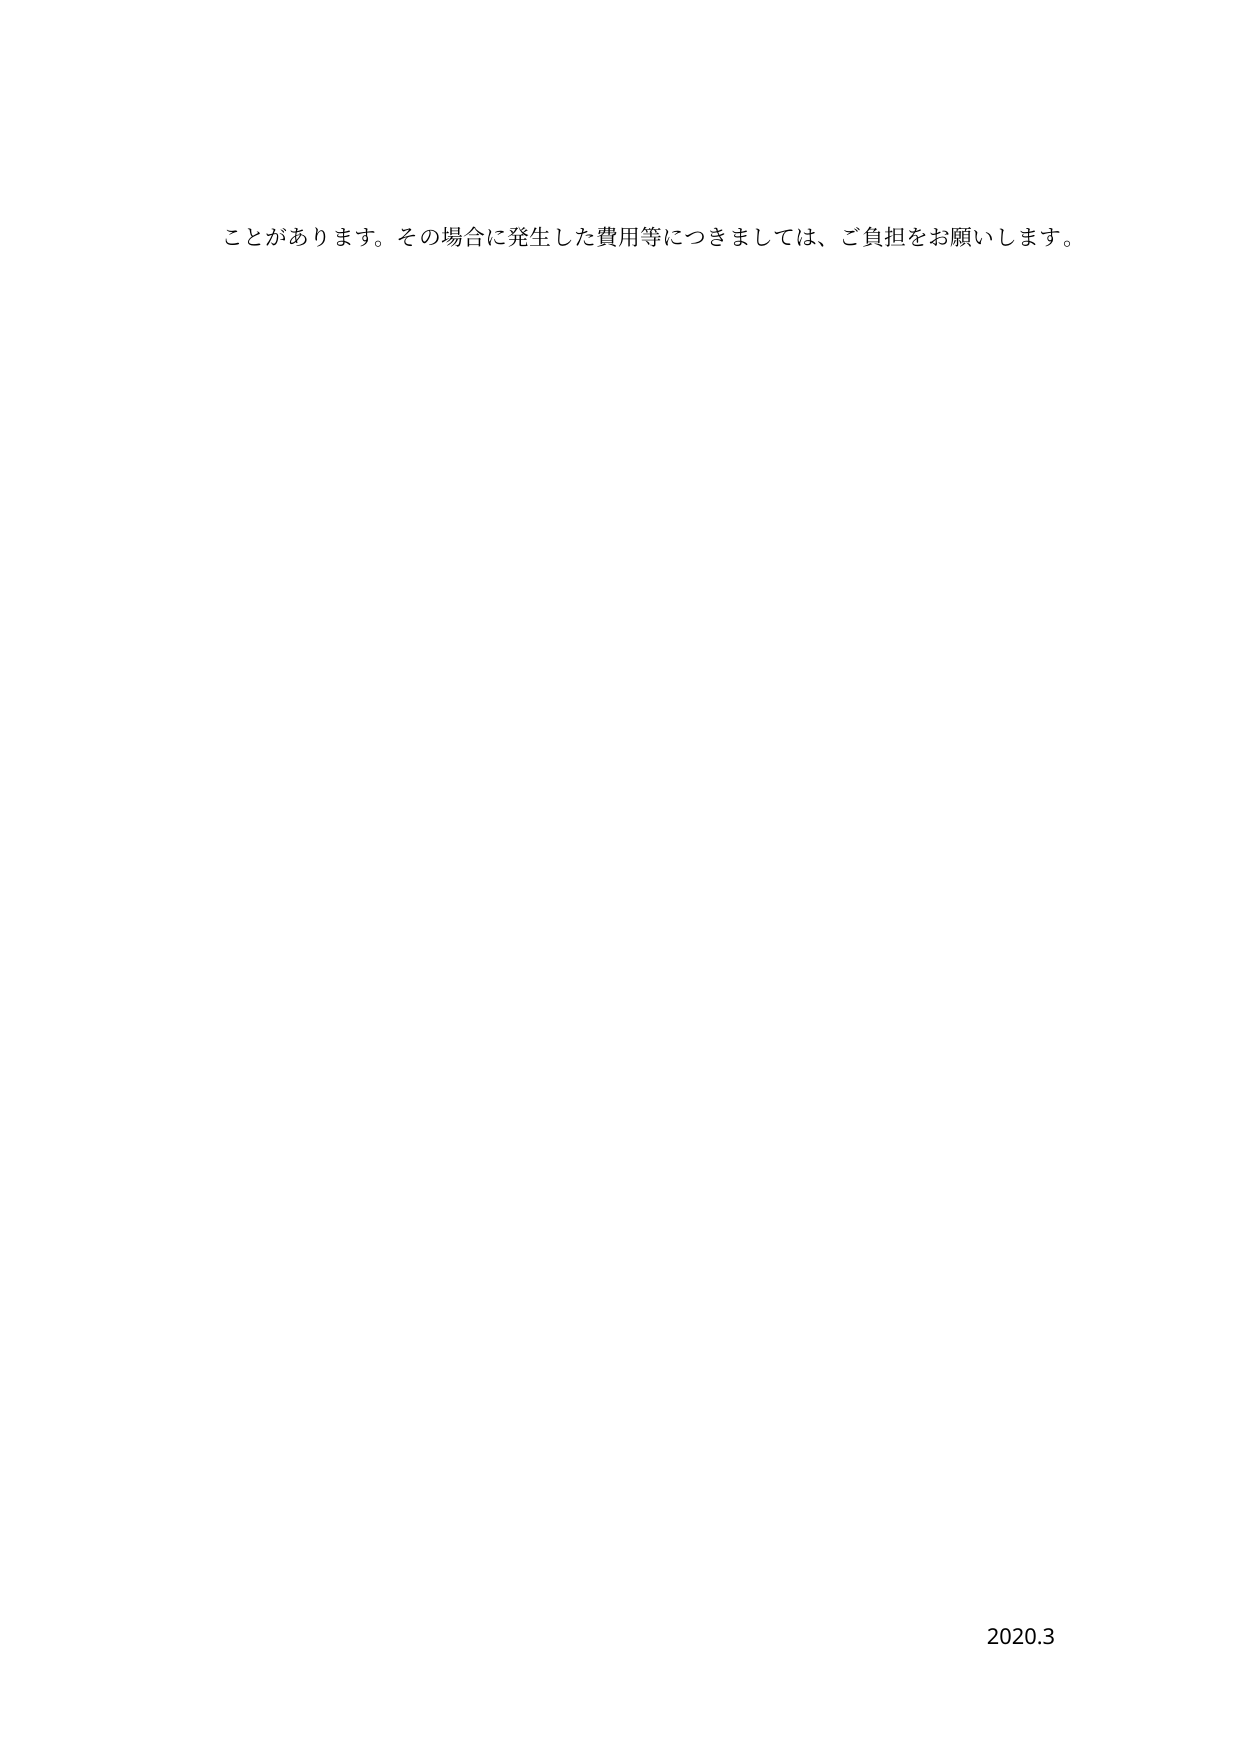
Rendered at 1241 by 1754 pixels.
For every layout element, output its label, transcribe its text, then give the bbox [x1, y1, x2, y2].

text ことがあります。その場合に発生した費用等につきましては、ご負担をお願いします。 [199, 217, 1063, 292]
